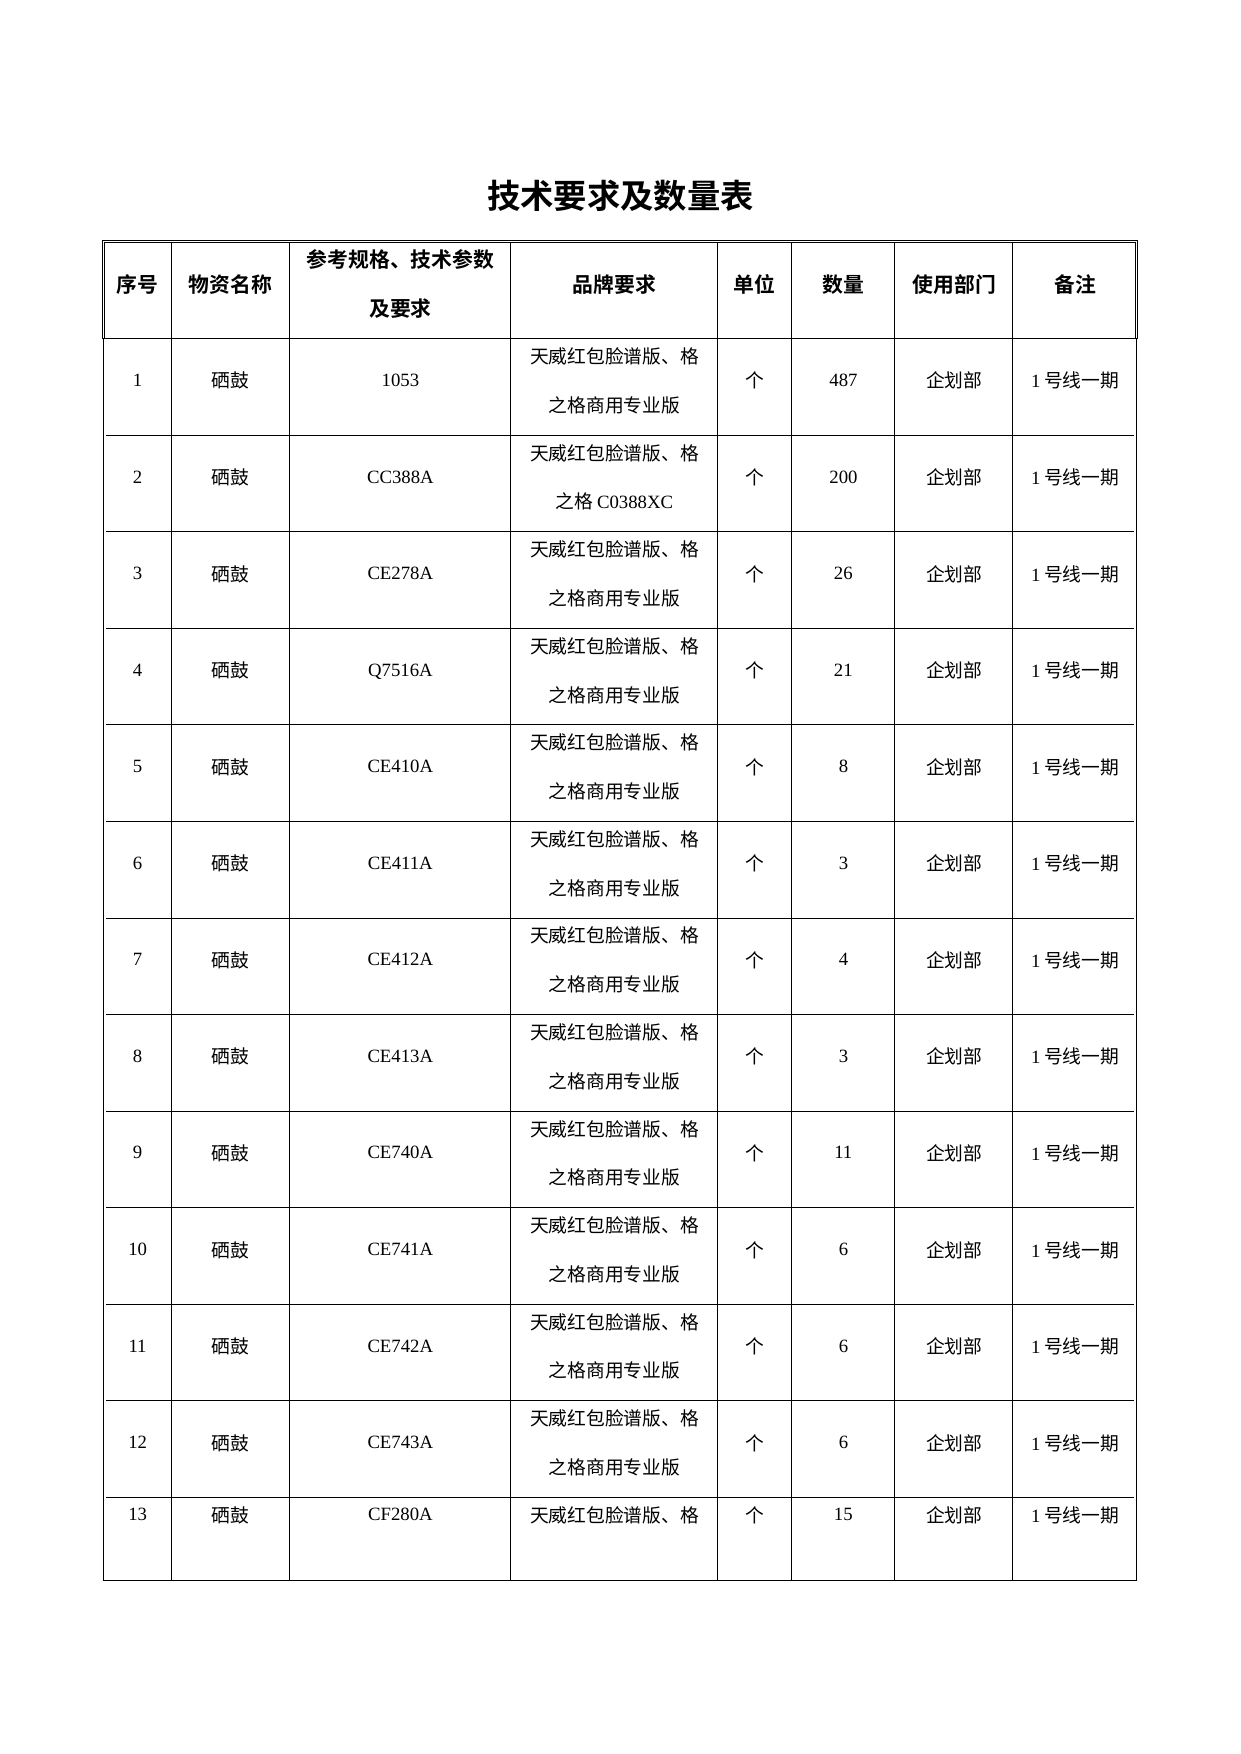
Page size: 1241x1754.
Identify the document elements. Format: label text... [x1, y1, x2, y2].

table_cell 1号线一期 [1013, 1497, 1136, 1580]
table_cell 个 [718, 1498, 791, 1580]
table_cell 硒鼓 [172, 1498, 289, 1580]
table_header 备注 [1013, 243, 1135, 338]
table_cell 1号线一期 [1013, 435, 1136, 531]
table_header 单位 [718, 243, 791, 338]
table_cell 4 [792, 919, 894, 1014]
table_cell 天威红包脸谱版、格之格商用专业版 [511, 725, 717, 821]
table_cell 硒鼓 [172, 1401, 289, 1497]
table_cell 487 [792, 339, 894, 435]
table_cell 天威红包脸谱版、格之格商用专业版 [511, 919, 717, 1014]
table_cell 企划部 [895, 339, 1012, 435]
table_cell 1号线一期 [1013, 628, 1136, 724]
table_cell 10 [104, 1207, 171, 1304]
table_cell 1号线一期 [1013, 724, 1136, 821]
table_cell 企划部 [895, 1305, 1012, 1400]
table_cell 1号线一期 [1013, 1304, 1136, 1400]
table_cell 11 [104, 1304, 171, 1400]
table_cell CE413A [290, 1015, 510, 1111]
table_cell 1号线一期 [1013, 1014, 1136, 1111]
table_cell 1 [104, 339, 171, 435]
table_cell 企划部 [895, 919, 1012, 1014]
table_cell 天威红包脸谱版、格之格商用专业版 [511, 339, 717, 435]
table_cell 硒鼓 [172, 919, 289, 1014]
table_cell 4 [104, 628, 171, 724]
table_cell 企划部 [895, 1498, 1012, 1580]
table_cell 个 [718, 1401, 791, 1497]
table_cell 3 [104, 531, 171, 628]
table_header 物资名称 [172, 243, 289, 338]
table_cell 1号线一期 [1013, 1111, 1136, 1207]
table_cell 6 [792, 1401, 894, 1497]
table_cell 1号线一期 [1013, 339, 1136, 435]
table_cell CF280A [290, 1498, 510, 1580]
table_cell 个 [718, 1112, 791, 1207]
table_cell 天威红包脸谱版、格之格商用专业版 [511, 1401, 717, 1497]
table_cell 个 [718, 532, 791, 628]
table_cell 企划部 [895, 629, 1012, 724]
table_cell 8 [104, 1014, 171, 1111]
table_cell 1053 [290, 339, 510, 435]
table_cell 企划部 [895, 532, 1012, 628]
table_cell Q7516A [290, 629, 510, 724]
table_cell 天威红包脸谱版、格之格商用专业版 [511, 1208, 717, 1304]
table_cell 1号线一期 [1013, 1400, 1136, 1497]
table_cell 天威红包脸谱版、格之格商用专业版 [511, 1112, 717, 1207]
table_cell 9 [104, 1111, 171, 1207]
table_cell 硒鼓 [172, 1208, 289, 1304]
table_cell CE411A [290, 822, 510, 917]
table_cell 个 [718, 629, 791, 724]
table_header 序号 [105, 243, 171, 338]
table_cell 天威红包脸谱版、格之格C0388XC [511, 436, 717, 531]
table_header 品牌要求 [511, 243, 717, 338]
table_cell 天威红包脸谱版、格之格商用专业版 [511, 532, 717, 628]
table_cell 硒鼓 [172, 1305, 289, 1400]
table_cell 硒鼓 [172, 629, 289, 724]
table_cell 硒鼓 [172, 339, 289, 435]
table_cell 硒鼓 [172, 532, 289, 628]
table_header 参考规格、技术参数及要求 [290, 243, 510, 338]
table_cell 个 [718, 1305, 791, 1400]
table_cell 5 [104, 724, 171, 821]
table_cell 21 [792, 629, 894, 724]
table_cell 11 [792, 1112, 894, 1207]
table_cell 3 [792, 822, 894, 917]
table_cell 企划部 [895, 1208, 1012, 1304]
table_cell 天威红包脸谱版、格之格商用专业版 [511, 1305, 717, 1400]
table_cell 13 [104, 1497, 171, 1580]
table_cell CE742A [290, 1305, 510, 1400]
table_cell 企划部 [895, 822, 1012, 917]
table_cell 个 [718, 436, 791, 531]
table_cell CE412A [290, 919, 510, 1014]
table_cell 26 [792, 532, 894, 628]
table_cell CE740A [290, 1112, 510, 1207]
table_cell 企划部 [895, 725, 1012, 821]
table_cell 12 [104, 1400, 171, 1497]
table_cell 硒鼓 [172, 822, 289, 917]
table_cell 200 [792, 436, 894, 531]
table_cell 6 [792, 1305, 894, 1400]
table_cell 硒鼓 [172, 1015, 289, 1111]
table_cell 企划部 [895, 1015, 1012, 1111]
table_cell 2 [104, 435, 171, 531]
table_cell 6 [104, 821, 171, 917]
table_cell 硒鼓 [172, 725, 289, 821]
table_cell 个 [718, 1208, 791, 1304]
table_cell 个 [718, 1015, 791, 1111]
table_cell 个 [718, 919, 791, 1014]
table_cell 7 [104, 918, 171, 1014]
table_cell CE741A [290, 1208, 510, 1304]
table_cell 天威红包脸谱版、格之格商用专业版 [511, 629, 717, 724]
table_cell 8 [792, 725, 894, 821]
table_cell 1号线一期 [1013, 531, 1136, 628]
table_cell 硒鼓 [172, 1112, 289, 1207]
subtitle 技术要求及数量表 [112, 162, 1128, 227]
table_cell 企划部 [895, 1112, 1012, 1207]
table_cell 个 [718, 725, 791, 821]
table_cell 6 [792, 1208, 894, 1304]
table_cell 天威红包脸谱版、格之格商用专业版 [511, 1015, 717, 1111]
table_cell 1号线一期 [1013, 918, 1136, 1014]
table_cell 天威红包脸谱版、格之格商用专业版 [511, 822, 717, 917]
table_header 数量 [792, 243, 894, 338]
table_cell 个 [718, 339, 791, 435]
table_cell CE743A [290, 1401, 510, 1497]
table_cell CE410A [290, 725, 510, 821]
table_cell 硒鼓 [172, 436, 289, 531]
table_cell 天威红包脸谱版、格之格商用专业版 [511, 1498, 717, 1580]
table_cell 3 [792, 1015, 894, 1111]
table_cell CE278A [290, 532, 510, 628]
table_cell 1号线一期 [1013, 1207, 1136, 1304]
table_cell CC388A [290, 436, 510, 531]
table_header 使用部门 [895, 243, 1012, 338]
table_cell 企划部 [895, 436, 1012, 531]
table_cell 企划部 [895, 1401, 1012, 1497]
table_cell 1号线一期 [1013, 821, 1136, 917]
table_cell 个 [718, 822, 791, 917]
table_cell 15 [792, 1498, 894, 1580]
